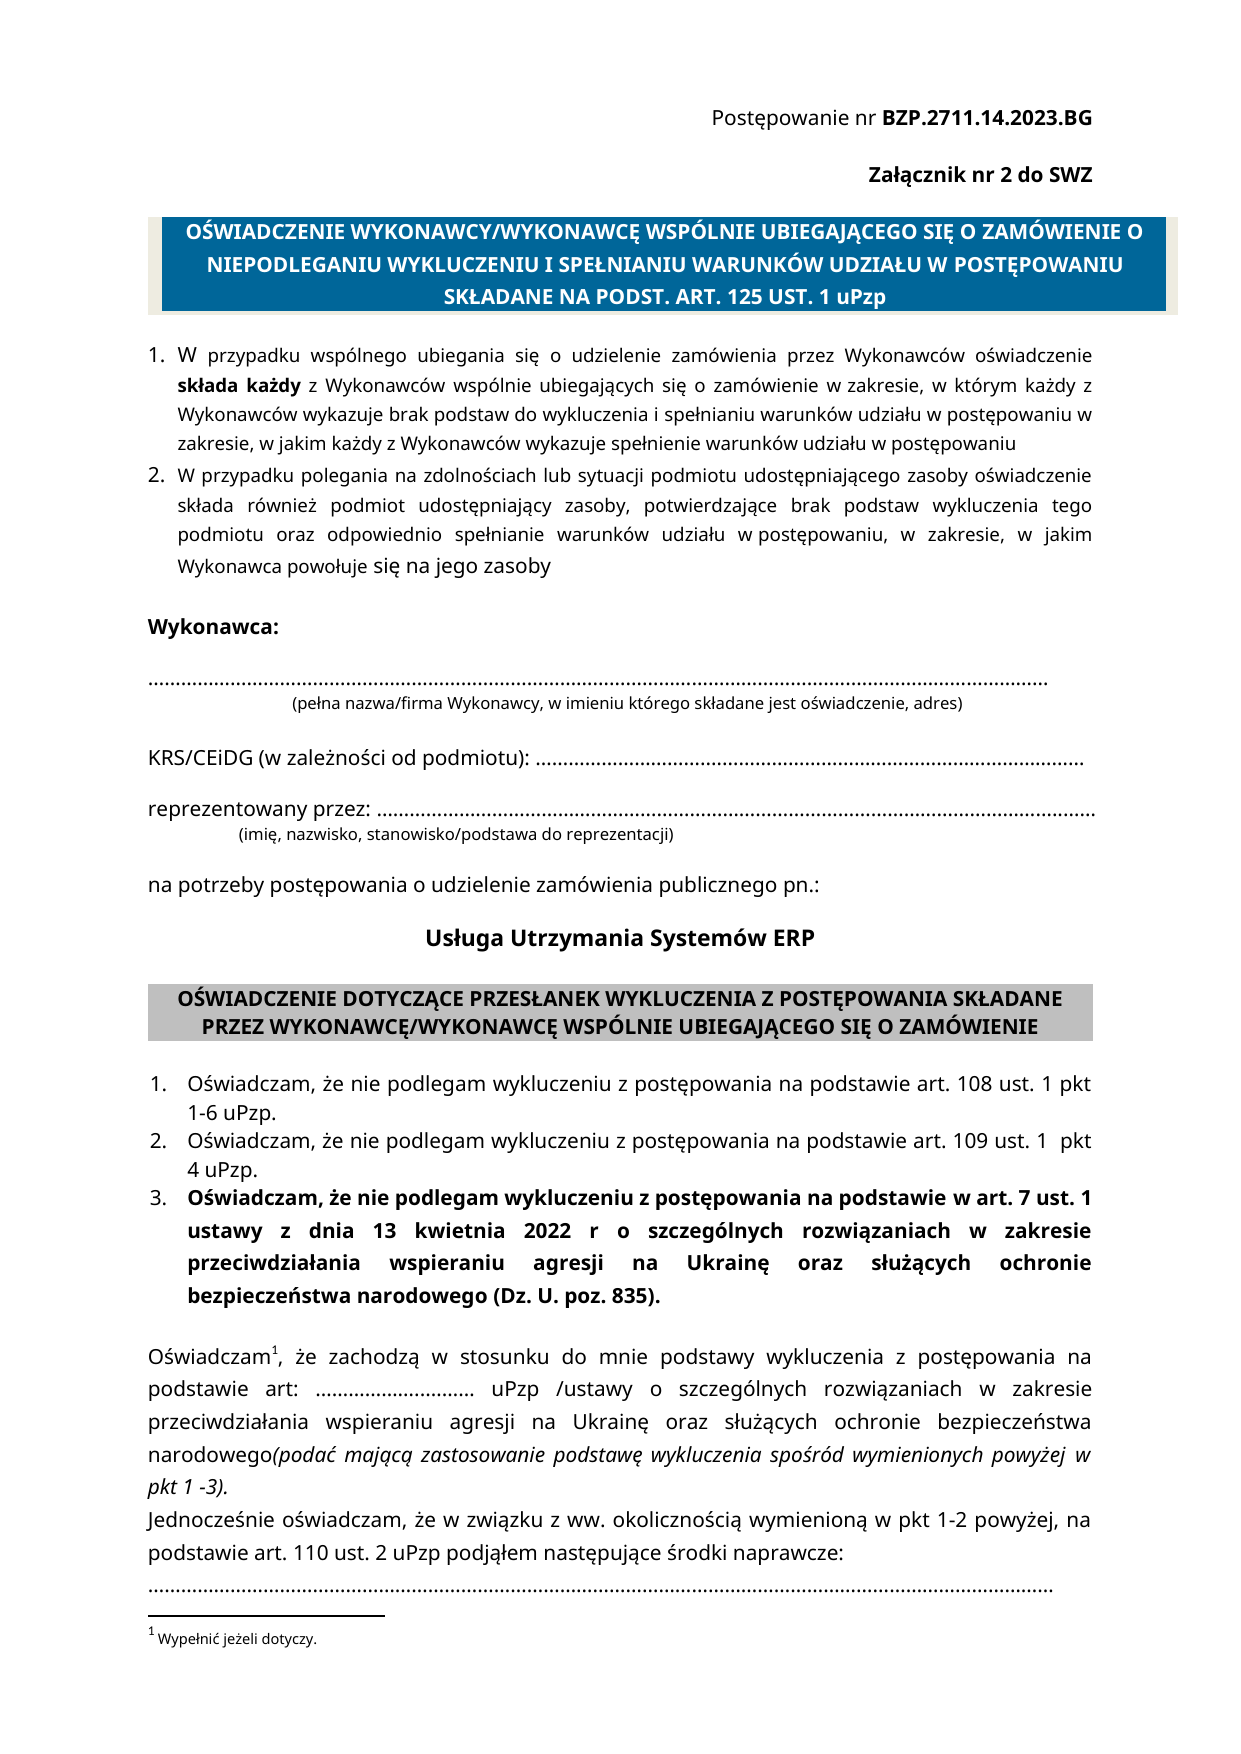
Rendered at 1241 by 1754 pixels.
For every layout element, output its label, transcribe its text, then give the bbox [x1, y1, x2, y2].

text Postępowanie nr BZP.2711.14.2023.BG [148, 103, 1093, 132]
text (pełna nazwa/firma Wykonawcy, w imieniu którego składane jest oświadczenie, adres) [148, 691, 1107, 714]
text Załącznik nr 2 do SWZ [148, 160, 1093, 189]
text Wykonawca: [148, 612, 1093, 640]
text Usługa Utrzymania Systemów ERP [148, 922, 1093, 953]
list W przypadku polegania na zdolnościach lub sytuacji podmiotu udostępniającego zasoby oświadczenie składa również podmiot udostępniający zasoby, potwierdzające brak podstaw wykluczenia tego podmiotu oraz odpowiednio spełnianie warunków udziału w postępowaniu, w zakresie, w jakim Wykonawca powołuje się na jego zasoby [148, 460, 1093, 579]
text ………………………………………………………………………………………………………………..……………………………… [148, 663, 1093, 691]
list Oświadczam, że nie podlegam wykluczeniu z postępowania na podstawie w art. 7 ust. 1 ustawy z dnia 13 kwietnia 2022 r o szczególnych rozwiązaniach w zakresie przeciwdziałania wspieraniu agresji na Ukrainę oraz służących ochronie bezpieczeństwa narodowego (Dz. U. poz. 835). [149, 1183, 1093, 1309]
text reprezentowany przez: ……………………………………………………………………………………………………………..…… [148, 794, 1107, 822]
list Oświadczam, że nie podlegam wykluczeniu z postępowania na podstawie art. 108 ust. 1 pkt 1-6 uPzp. [149, 1069, 1093, 1126]
list W przypadku wspólnego ubiegania się o udzielenie zamówienia przez Wykonawców oświadczenie składa każdy z Wykonawców wspólnie ubiegających się o zamówienie w zakresie, w którym każdy z Wykonawców wykazuje brak podstaw do wykluczenia i spełnianiu warunków udziału w postępowaniu w zakresie, w jakim każdy z Wykonawców wykazuje spełnienie warunków udziału w postępowaniu [148, 340, 1093, 456]
list Oświadczam, że nie podlegam wykluczeniu z postępowania na podstawie art. 109 ust. 1 pkt 4 uPzp. [149, 1126, 1093, 1183]
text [148, 1570, 1093, 1599]
text (imię, nazwisko, stanowisko/podstawa do reprezentacji) [148, 822, 1093, 845]
table_header OŚWIADCZENIE WYKONAWCY/WYKONAWCĘ WSPÓLNIE UBIEGAJĄCEGO SIĘ O ZAMÓWIENIE O NIEPODLEGANIU WYKLUCZENIU I SPEŁNIANIU WARUNKÓW UDZIAŁU W POSTĘPOWANIU SKŁADANE NA PODST. ART. 125 UST. 1 uPzp [148, 217, 1178, 315]
text Oświadczam, że zachodzą w stosunku do mnie podstawy wykluczenia z postępowania na podstawie art: ………………..……… uPzp /ustawy o szczególnych rozwiązaniach w zakresie przeciwdziałania wspieraniu agresji na Ukrainę oraz służących ochronie bezpieczeństwa narodowego(podać mającą zastosowanie podstawę wykluczenia spośród wymienionych powyżej w pkt 1 -3). [148, 1342, 1093, 1501]
text Jednocześnie oświadczam, że w związku z ww. okolicznością wymienioną w pkt 1-2 powyżej, na podstawie art. 110 ust. 2 uPzp podjąłem następujące środki naprawcze: [148, 1505, 1093, 1566]
text na potrzeby postępowania o udzielenie zamówienia publicznego pn.: [148, 870, 1093, 899]
text OŚWIADCZENIE DOTYCZĄCE PRZESŁANEK WYKLUCZENIA Z POSTĘPOWANIA SKŁADANE PRZEZ WYKONAWCĘ/WYKONAWCĘ WSPÓLNIE UBIEGAJĄCEGO SIĘ O ZAMÓWIENIE [148, 984, 1093, 1041]
text KRS/CEiDG (w zależności od podmiotu): ………………………….…………………………………………………………… [148, 743, 1107, 771]
